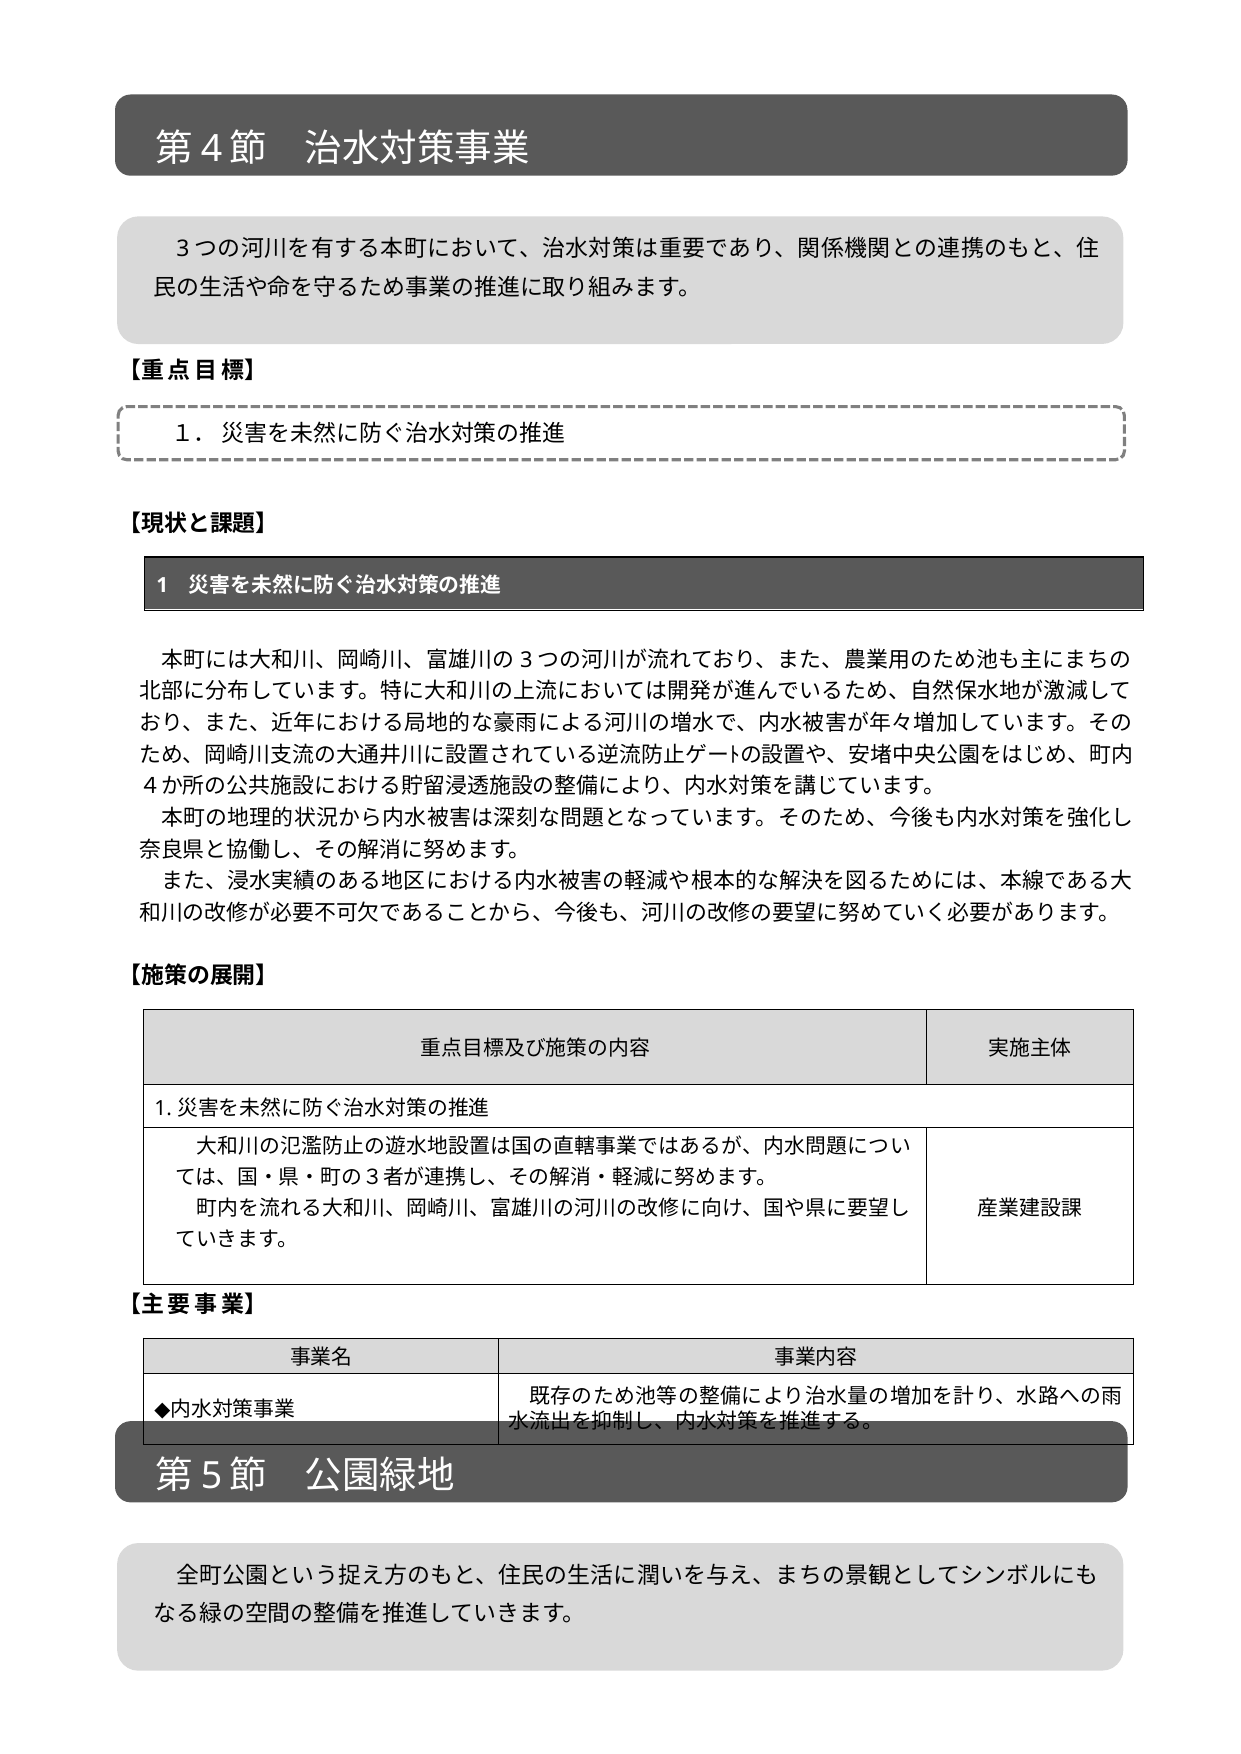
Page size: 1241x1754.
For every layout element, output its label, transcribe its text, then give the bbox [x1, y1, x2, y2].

text 【重点目標】 [118, 352, 1122, 386]
table_cell 産業建設課 [927, 1128, 1133, 1284]
table_cell ◆内水対策事業 [144, 1374, 498, 1444]
text 本町には大和川、岡崎川、富雄川の3つの河川が流れており、また、農業用のため池も主にまちの北部に分布しています。特に大和川の上流においては開発が進んでいるため、自然保水地が激減しており、また、近年における局地的な豪雨による河川の増水で、内水被害が年々増加しています。そのため、岡崎川支流の大通井川に設置されている逆流防止ゲーﾄの設置や、安堵中央公園をはじめ、町内４か所の公共施設における貯留浸透施設の整備により、内水対策を講じています。 [139, 642, 1133, 800]
table_header 重点目標及び施策の内容 [144, 1010, 926, 1084]
text また、浸水実績のある地区における内水被害の軽減や根本的な解決を図るためには、本線である大和川の改修が必要不可欠であることから、今後も、河川の改修の要望に努めていく必要があります。 [139, 863, 1133, 927]
text 第5節 公園緑地 [118, 1445, 1122, 1499]
text 第4節 治水対策事業 [118, 118, 1122, 173]
table_header 事業内容 [499, 1339, 1133, 1373]
table_cell 既存のため池等の整備により治水量の増加を計り、水路への雨水流出を抑制し、内水対策を推進する。 [499, 1374, 1133, 1444]
text 【現状と課題】 [118, 504, 1122, 538]
text 【施策の展開】 [118, 957, 1122, 990]
table_header 実施主体 [927, 1010, 1133, 1084]
text 本町の地理的状況から内水被害は深刻な問題となっています。そのため、今後も内水対策を強化し奈良県と協働し、その解消に努めます。 [139, 800, 1133, 863]
text 【主要事業】 [118, 1285, 1122, 1319]
table_header 事業名 [144, 1339, 498, 1373]
table_cell 1. 災害を未然に防ぐ治水対策の推進 [144, 1085, 1133, 1127]
table_header 1 災害を未然に防ぐ治水対策の推進 [145, 558, 1143, 609]
table_cell 大和川の氾濫防止の遊水地設置は国の直轄事業ではあるが、内水問題については、国・県・町の３者が連携し、その解消・軽減に努めます。 町内を流れる大和川、岡崎川、富雄川の河川の改修に向け、国や県に要望していきます。 [144, 1128, 926, 1284]
